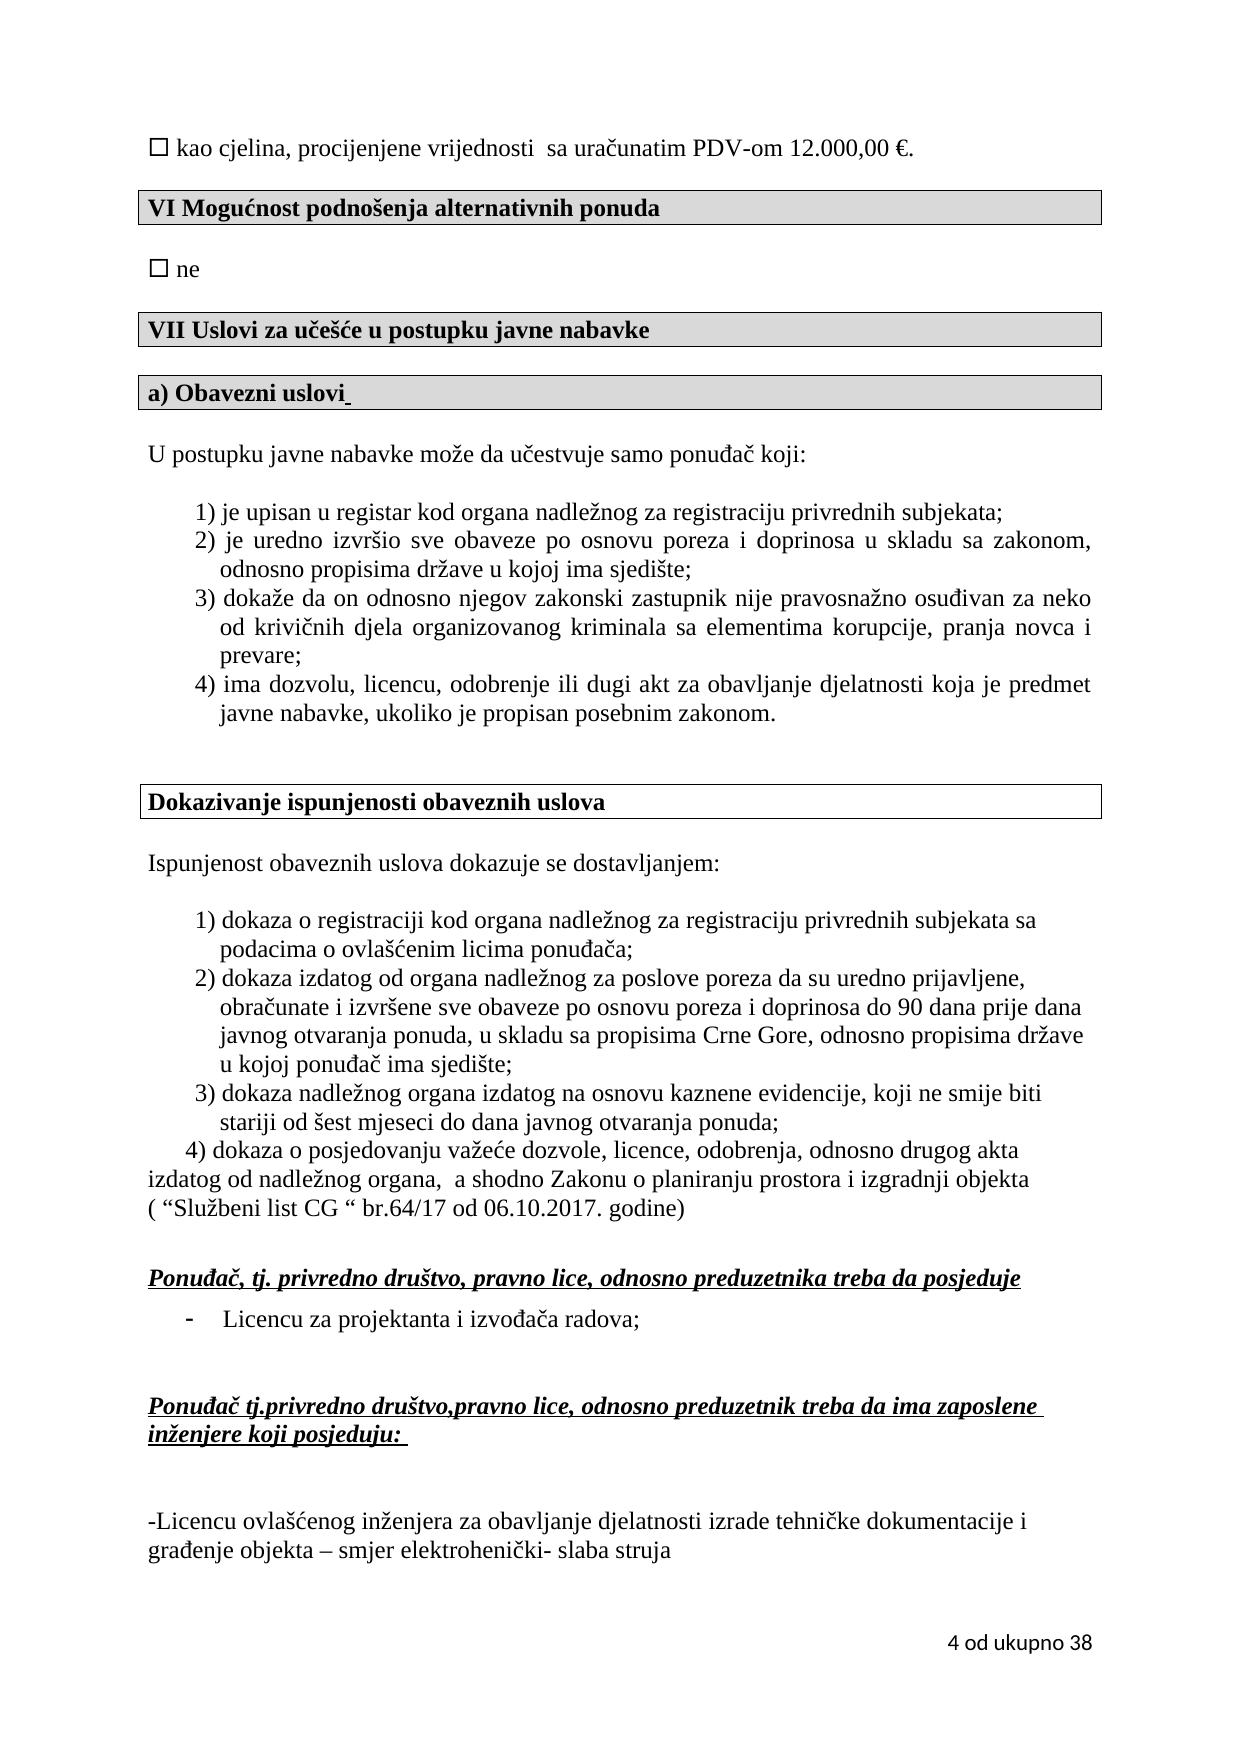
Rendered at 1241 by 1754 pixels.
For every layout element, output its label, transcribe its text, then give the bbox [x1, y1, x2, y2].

text 3) dokaza nadležnog organa izdatog na osnovu kaznene evidencije, koji ne smije biti stariji od šest mjeseci do dana javnog otvaranja ponuda; [194, 1078, 1093, 1135]
text 1) dokaza o registraciji kod organa nadležnog za registraciju privrednih subjekata sa podacima o ovlašćenim licima ponuđača; [194, 905, 1093, 963]
text ( “Službeni list CG “ br.64/17 od 06.10.2017. godine) [148, 1193, 1093, 1222]
text 4) dokaza o posjedovanju važeće dozvole, licence, odobrenja, odnosno drugog akta izdatog od nadležnog organa, a shodno Zakonu o planiranju prostora i izgradnji objekta [148, 1135, 1093, 1193]
text U postupku javne nabavke može da učestvuje samo ponuđač koji: [148, 439, 1093, 468]
text -Licencu ovlašćenog inženjera za obavljanje djelatnosti izrade tehničke dokumentacije i građenje objekta – smjer elektrohenički- slaba struja [148, 1506, 1093, 1564]
text 2) dokaza izdatog od organa nadležnog za poslove poreza da su uredno prijavljene, obračunate i izvršene sve obaveze po osnovu poreza i doprinosa do 90 dana prije dana javnog otvaranja ponuda, u skladu sa propisima Crne Gore, odnosno propisima države u kojoj ponuđač ima sjedište; [194, 963, 1093, 1078]
text Dokazivanje ispunjenosti obaveznih uslova [141, 785, 1101, 818]
text ne [148, 254, 1093, 283]
text a) Obavezni uslovi [139, 376, 1101, 409]
text Ponuđač, tj. privredno društvo, pravno lice, odnosno preduzetnika treba da posjeduje [148, 1263, 1093, 1292]
text 2) je uredno izvršio sve obaveze po osnovu poreza i doprinosa u skladu sa zakonom, odnosno propisima države u kojoj ima sjedište; [194, 525, 1093, 583]
text VI Mogućnost podnošenja alternativnih ponuda [139, 191, 1101, 224]
text kao cjelina, procijenjene vrijednosti sa uračunatim PDV-om 12.000,00 €. [148, 133, 1093, 162]
list Licencu za projektanta i izvođača radova; [185, 1304, 1093, 1333]
text Ispunjenost obaveznih uslova dokazuje se dostavljanjem: [148, 848, 1093, 877]
text 1) je upisan u registar kod organa nadležnog za registraciju privrednih subjekata; [194, 497, 1093, 525]
text Ponuđač tj.privredno društvo,pravno lice, odnosno preduzetnik treba da ima zaposlene inženjere koji posjeduju: [148, 1391, 1093, 1448]
text 4) ima dozvolu, licencu, odobrenje ili dugi akt za obavljanje djelatnosti koja je predmet javne nabavke, ukoliko je propisan posebnim zakonom. [194, 669, 1093, 727]
text VII Uslovi za učešće u postupku javne nabavke [139, 313, 1101, 346]
text 3) dokaže da on odnosno njegov zakonski zastupnik nije pravosnažno osuđivan za neko od krivičnih djela organizovanog kriminala sa elementima korupcije, pranja novca i prevare; [194, 583, 1093, 669]
